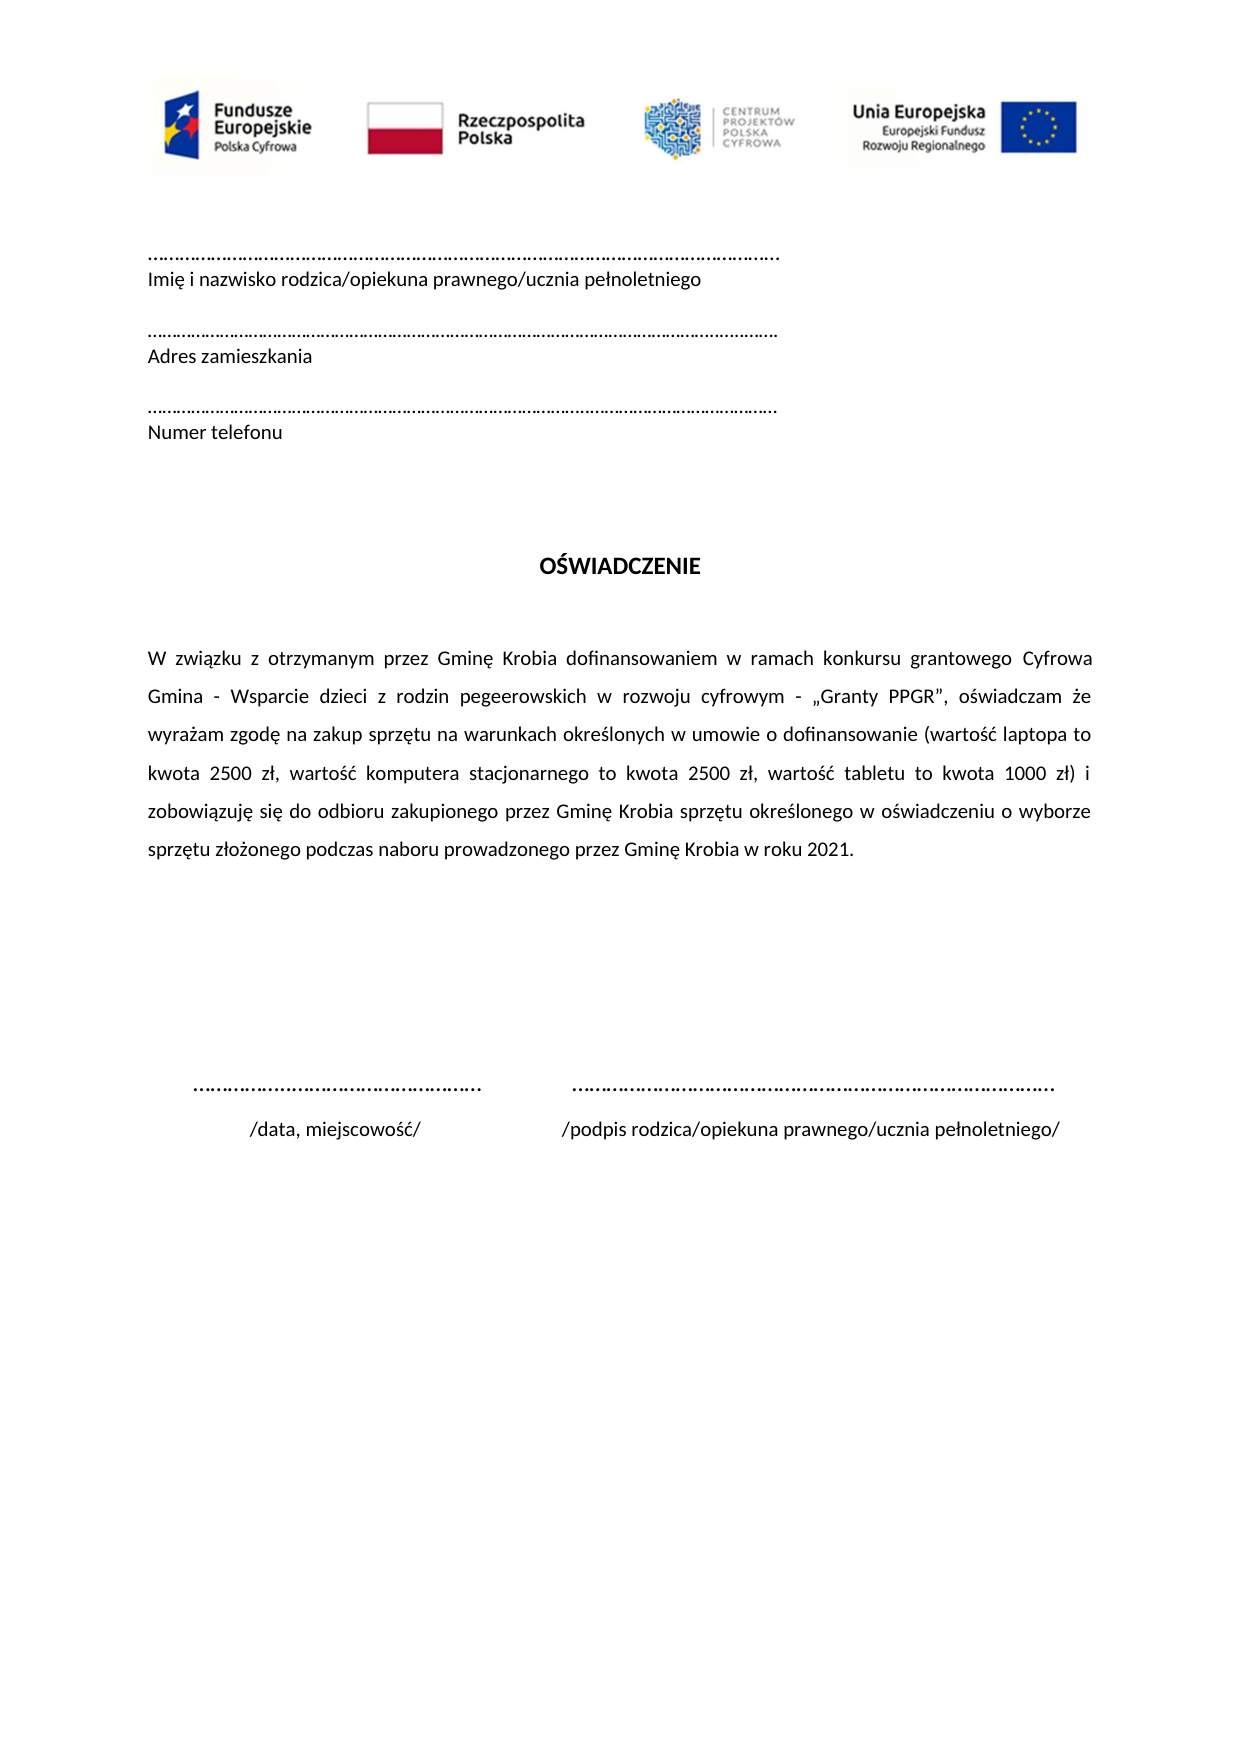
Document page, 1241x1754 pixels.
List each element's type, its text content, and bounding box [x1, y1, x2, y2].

text Numer telefonu [148, 419, 1093, 444]
text Imię i nazwisko rodzica/opiekuna prawnego/ucznia pełnoletniego [148, 267, 1093, 292]
text Adres zamieszkania [148, 343, 1093, 368]
text OŚWIADCZENIE [148, 550, 1093, 581]
text /data, miejscowość/ /podpis rodzica/opiekuna prawnego/ucznia pełnoletniego/ [148, 1117, 1093, 1142]
picture [147, 73, 1093, 183]
text W związku z otrzymanym przez Gminę Krobia dofinansowaniem w ramach konkursu grantowego Cyfrowa Gmina - Wsparcie dzieci z rodzin pegeerowskich w rozwoju cyfrowym - „Granty PPGR”, oświadczam że wyrażam zgodę na zakup sprzętu na warunkach określonych w umowie o dofinansowanie (wartość laptopa to kwota 2500 zł, wartość komputera stacjonarnego to kwota 2500 zł, wartość tabletu to kwota 1000 zł) i zobowiązuję się do odbioru zakupionego przez Gminę Krobia sprzętu określonego w oświadczeniu o wyborze sprzętu złożonego podczas naboru prowadzonego przez Gminę Krobia w roku 2021. [148, 645, 1093, 861]
text ……………..…………………………… ………………………………………………………………………… [148, 1067, 1093, 1097]
text ………………………………………………………………………………..………………………………… [148, 394, 1093, 419]
text ………………………………………………………………………………………………………… [148, 238, 1093, 267]
text ………………………………………………………………………………………………………..…..……. [148, 317, 1093, 343]
